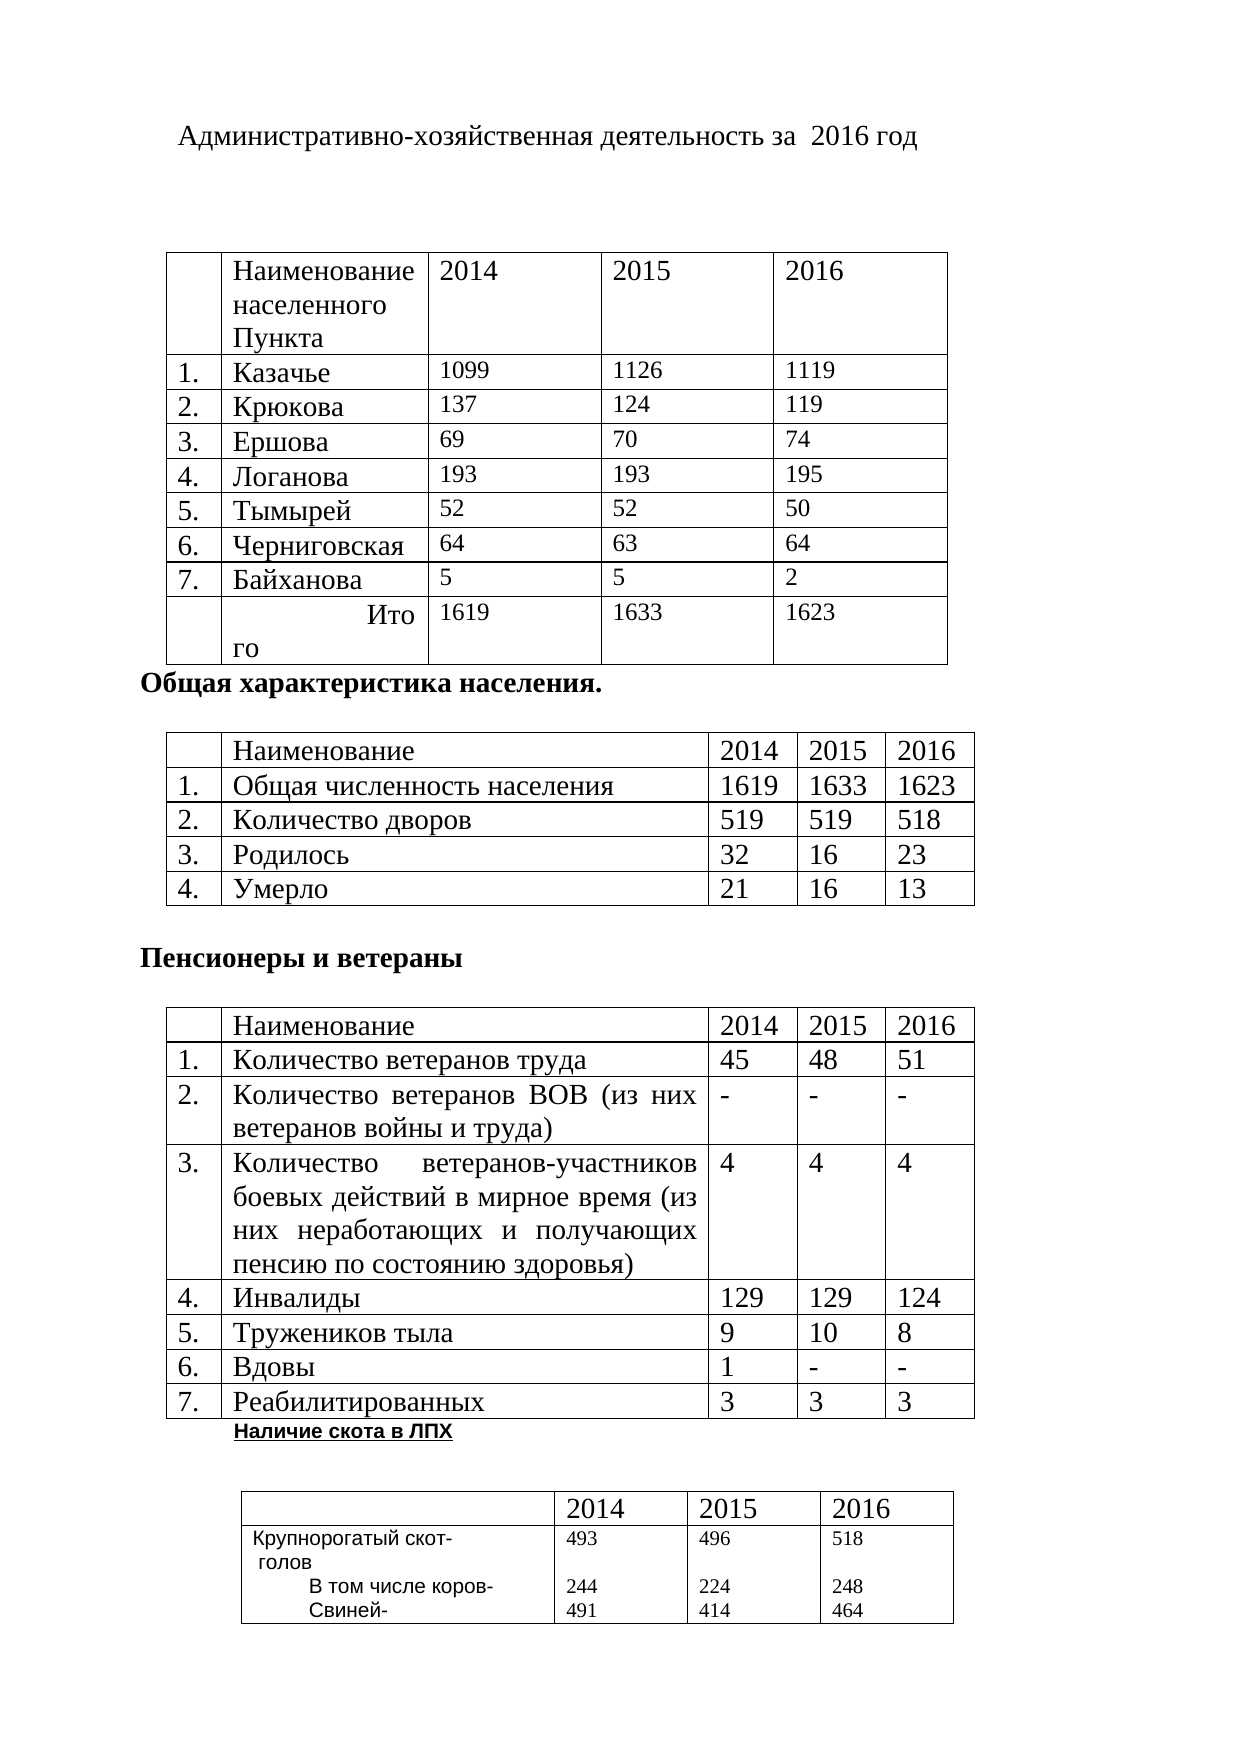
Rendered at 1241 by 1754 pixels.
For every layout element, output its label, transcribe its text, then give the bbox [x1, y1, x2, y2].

table_cell 119 [774, 390, 947, 423]
table_cell Общая численность населения [222, 768, 708, 801]
table_cell 1099 [429, 355, 601, 388]
table_cell Тружеников тыла [222, 1315, 708, 1348]
table_cell 195 [774, 459, 947, 492]
table_cell Ершова [222, 424, 428, 458]
table_header 2015 [798, 733, 885, 767]
table_cell 4. [167, 459, 221, 492]
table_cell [821, 1526, 953, 1622]
table_header 2014 [709, 733, 797, 767]
table_header Наименование населенного Пункта [222, 253, 428, 354]
table_cell 70 [602, 424, 773, 458]
table_cell 4. [167, 1280, 221, 1314]
table_cell 74 [774, 424, 947, 458]
table_cell - [798, 1350, 885, 1383]
table_cell 8 [886, 1315, 974, 1348]
table_cell 4. [167, 872, 221, 905]
table_cell 13 [886, 872, 974, 905]
table_header Наименование [222, 1008, 708, 1041]
table_cell Количество ветеранов-участников боевых действий в мирное время (из них неработающих и получающих пенсию по состоянию здоровья) [222, 1145, 708, 1279]
table_cell Казачье [222, 355, 428, 388]
table_cell 193 [602, 459, 773, 492]
table_header 2016 [886, 733, 974, 767]
table_header 2015 [688, 1492, 820, 1525]
table_cell 3. [167, 1145, 221, 1279]
table_cell 2. [167, 803, 221, 836]
table_cell 45 [709, 1043, 797, 1076]
table_cell Черниговская [222, 528, 428, 561]
text Общая характеристика населения. [140, 665, 1152, 699]
table_cell 4 [798, 1145, 885, 1279]
table_cell 519 [798, 803, 885, 836]
table_cell 64 [429, 528, 601, 561]
table_cell 1619 [709, 768, 797, 801]
table_cell 51 [886, 1043, 974, 1076]
table_cell - [798, 1077, 885, 1144]
table_cell 7. [167, 563, 221, 596]
table_cell 137 [429, 390, 601, 423]
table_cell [242, 1526, 554, 1622]
table_cell 4 [886, 1145, 974, 1279]
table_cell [555, 1526, 687, 1622]
table_cell - [886, 1077, 974, 1144]
table_cell Крюкова [222, 390, 428, 423]
table_cell Родилось [222, 837, 708, 871]
table_cell Байханова [222, 563, 428, 596]
table_cell 193 [429, 459, 601, 492]
table_cell 129 [709, 1280, 797, 1314]
table_cell 2. [167, 1077, 221, 1144]
table_cell 16 [798, 872, 885, 905]
table_cell 7. [167, 1384, 221, 1418]
table_cell 69 [429, 424, 601, 458]
table_header 2014 [555, 1492, 687, 1525]
table_cell 1126 [602, 355, 773, 388]
table_cell 3 [798, 1384, 885, 1418]
table_cell 9 [709, 1315, 797, 1348]
table_cell 3 [886, 1384, 974, 1418]
table_cell 1623 [774, 597, 947, 664]
table_cell Количество ветеранов ВОВ (из них ветеранов войны и труда) [222, 1077, 708, 1144]
table_cell 1 [709, 1350, 797, 1383]
table_cell Инвалиды [222, 1280, 708, 1314]
text Пенсионеры и ветераны [140, 940, 1152, 973]
table_cell - [886, 1350, 974, 1383]
table_cell 2 [774, 563, 947, 596]
table_cell 1. [167, 355, 221, 388]
table_cell 52 [602, 493, 773, 527]
table_cell 4 [709, 1145, 797, 1279]
table_cell 5. [167, 493, 221, 527]
table_cell Вдовы [222, 1350, 708, 1383]
table_cell 124 [602, 390, 773, 423]
table_cell Реабилитированных [222, 1384, 708, 1418]
table_cell 124 [886, 1280, 974, 1314]
table_cell Итого [222, 597, 428, 664]
table_cell 1. [167, 768, 221, 801]
text Наличие скота в ЛПХ [177, 1419, 1152, 1443]
table_cell 52 [429, 493, 601, 527]
table_cell Количество ветеранов труда [222, 1043, 708, 1076]
table_cell 50 [774, 493, 947, 527]
table_cell 23 [886, 837, 974, 871]
table_cell 10 [798, 1315, 885, 1348]
table_cell Количество дворов [222, 803, 708, 836]
table_cell 5 [602, 563, 773, 596]
table_cell 3. [167, 837, 221, 871]
table_cell 5. [167, 1315, 221, 1348]
table_header 2014 [709, 1008, 797, 1041]
table_header 2016 [886, 1008, 974, 1041]
table_cell 1119 [774, 355, 947, 388]
table_cell 6. [167, 1350, 221, 1383]
table_header [167, 1008, 221, 1041]
table_cell - [709, 1077, 797, 1144]
table_header 2015 [602, 253, 773, 354]
text Административно-хозяйственная деятельность за 2016 год [177, 118, 1152, 152]
table_cell 519 [709, 803, 797, 836]
table_header 2016 [774, 253, 947, 354]
table_cell 1633 [602, 597, 773, 664]
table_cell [688, 1526, 820, 1622]
table_cell Тымырей [222, 493, 428, 527]
table_cell 3 [709, 1384, 797, 1418]
table_header Наименование [222, 733, 708, 767]
table_cell [167, 597, 221, 664]
table_cell 2. [167, 390, 221, 423]
table_header [242, 1492, 554, 1525]
table_cell 63 [602, 528, 773, 561]
table_cell 64 [774, 528, 947, 561]
table_cell 1623 [886, 768, 974, 801]
table_cell 5 [429, 563, 601, 596]
table_cell 21 [709, 872, 797, 905]
table_header [167, 733, 221, 767]
table_cell 1633 [798, 768, 885, 801]
table_header 2016 [821, 1492, 953, 1525]
table_cell 1. [167, 1043, 221, 1076]
table_cell 48 [798, 1043, 885, 1076]
table_header 2014 [429, 253, 601, 354]
table_cell Умерло [222, 872, 708, 905]
table_cell Логанова [222, 459, 428, 492]
table_cell 6. [167, 528, 221, 561]
table_cell 3. [167, 424, 221, 458]
table_cell 129 [798, 1280, 885, 1314]
table_cell 16 [798, 837, 885, 871]
table_cell 518 [886, 803, 974, 836]
table_cell 1619 [429, 597, 601, 664]
table_cell 32 [709, 837, 797, 871]
table_header [167, 253, 221, 354]
table_header 2015 [798, 1008, 885, 1041]
